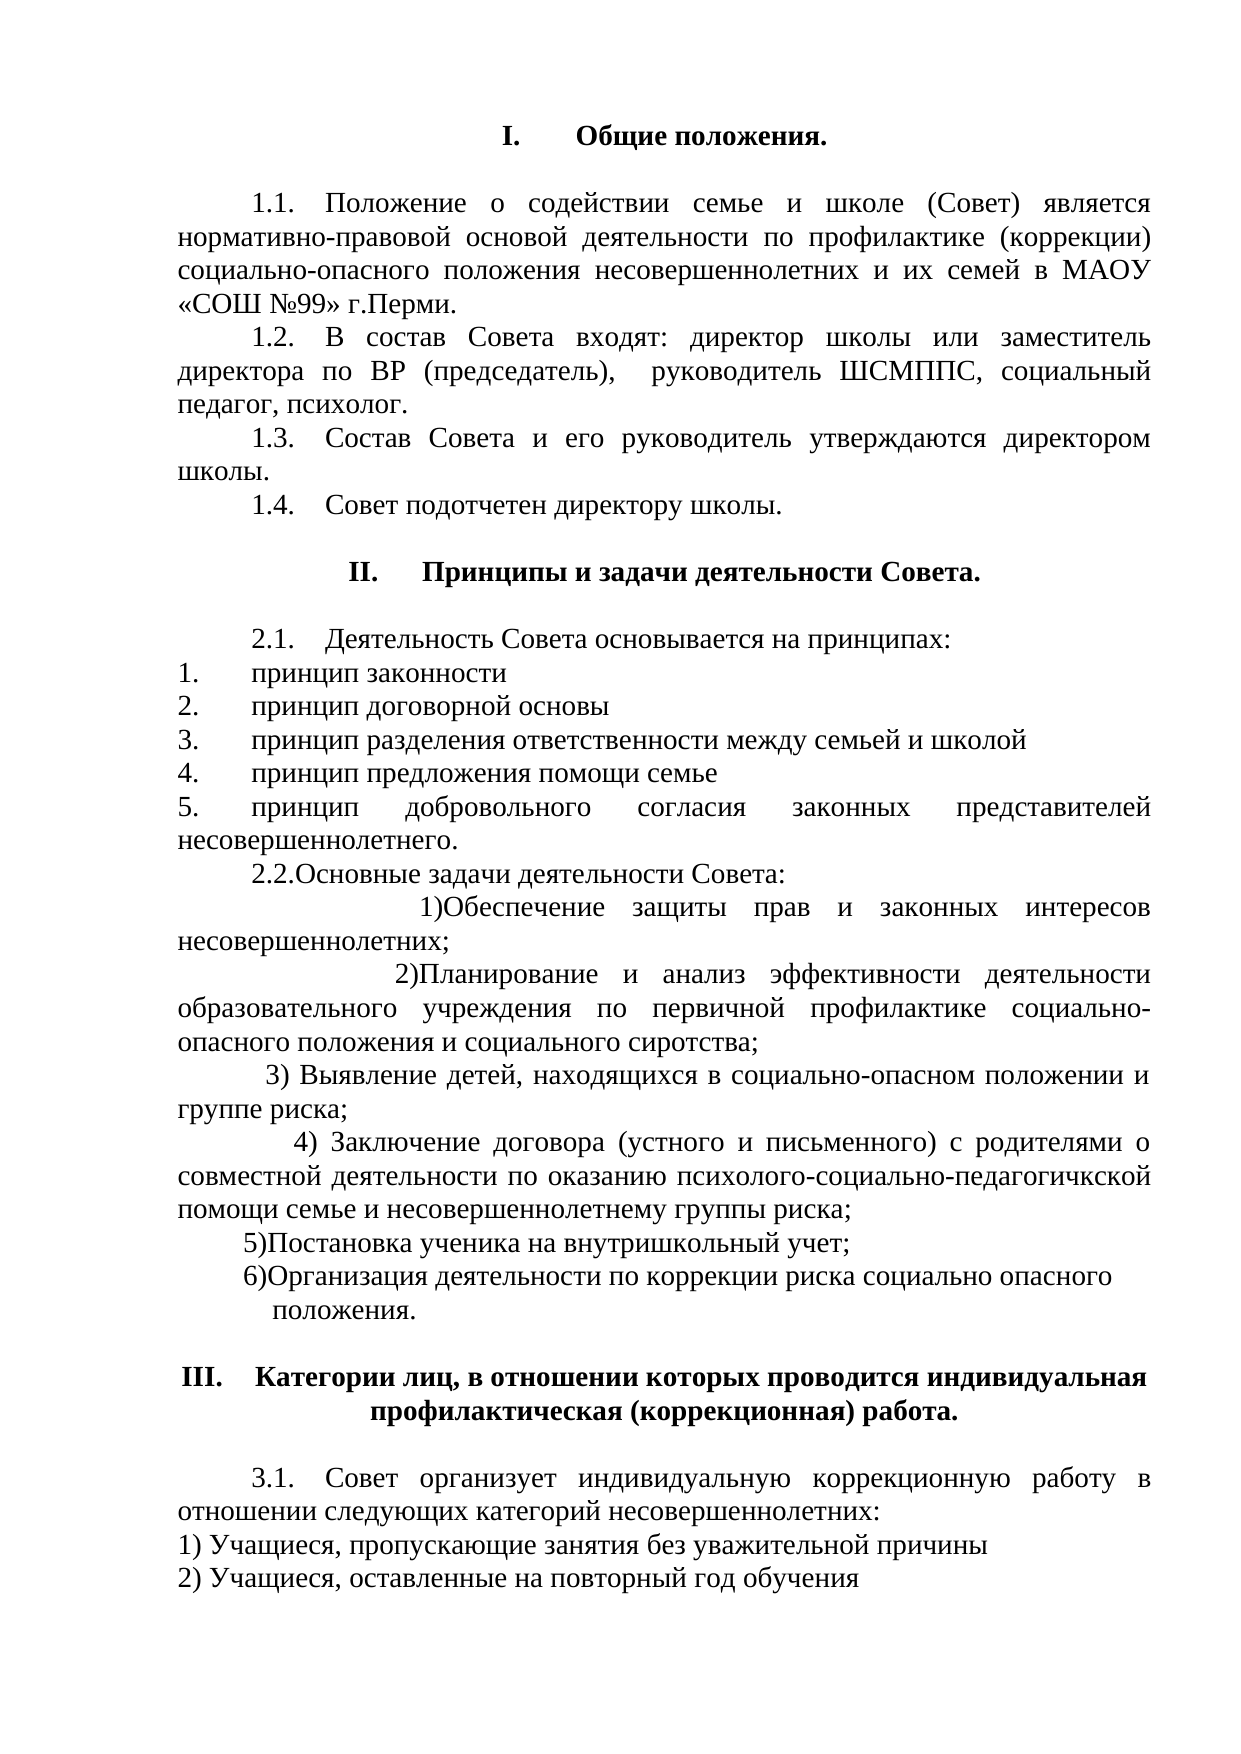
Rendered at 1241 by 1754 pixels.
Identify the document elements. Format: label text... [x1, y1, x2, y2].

text 2. принцип договорной основы [177, 688, 1152, 722]
text 1)Обеспечение защиты прав и законных интересов несовершеннолетних; [177, 889, 1152, 957]
text 5)Постановка ученика на внутришкольный учет; [177, 1225, 1152, 1258]
text I. Общие положения. [177, 118, 1152, 152]
text 5. принцип добровольного согласия законных представителей несовершеннолетнего. [177, 789, 1152, 856]
text 1.1. Положение о содействии семье и школе (Совет) является нормативно-правовой основой деятельности по профилактике (коррекции) социально-опасного положения несовершеннолетних и их семей в МАОУ «СОШ №99» г.Перми. [177, 185, 1152, 319]
text III. Категории лиц, в отношении которых проводится индивидуальная профилактическая (коррекционная) работа. [177, 1359, 1152, 1426]
text 1. принцип законности [177, 655, 1152, 688]
text положения. [177, 1292, 1152, 1326]
text 2)Планирование и анализ эффективности деятельности образовательного учреждения по первичной профилактике социально-опасного положения и социального сиротства; [177, 957, 1152, 1057]
text 4. принцип предложения помощи семье [177, 755, 1152, 789]
text 1) Учащиеся, пропускающие занятия без уважительной причины [177, 1527, 1152, 1560]
text 2) Учащиеся, оставленные на повторный год обучения [177, 1560, 1152, 1594]
text 4) Заключение договора (устного и письменного) с родителями о совместной деятельности по оказанию психолого-социально-педагогичкской помощи семье и несовершеннолетнему группы риска; [177, 1124, 1152, 1225]
text 6)Организация деятельности по коррекции риска социально опасного [177, 1258, 1152, 1292]
text 2.1. Деятельность Совета основывается на принципах: [177, 621, 1152, 655]
text II. Принципы и задачи деятельности Совета. [177, 554, 1152, 588]
text 1.4. Совет подотчетен директору школы. [177, 487, 1152, 521]
text 3.1. Совет организует индивидуальную коррекционную работу в отношении следующих категорий несовершеннолетних: [177, 1460, 1152, 1527]
text 2.2.Основные задачи деятельности Совета: [177, 856, 1152, 889]
text 3) Выявление детей, находящихся в социально-опасном положении и группе риска; [177, 1057, 1152, 1124]
text 1.3. Состав Совета и его руководитель утверждаются директором школы. [177, 420, 1152, 487]
text 1.2. В состав Совета входят: директор школы или заместитель директора по ВР (председатель), руководитель ШСМППС, социальный педагог, психолог. [177, 319, 1152, 420]
text 3. принцип разделения ответственности между семьей и школой [177, 722, 1152, 755]
